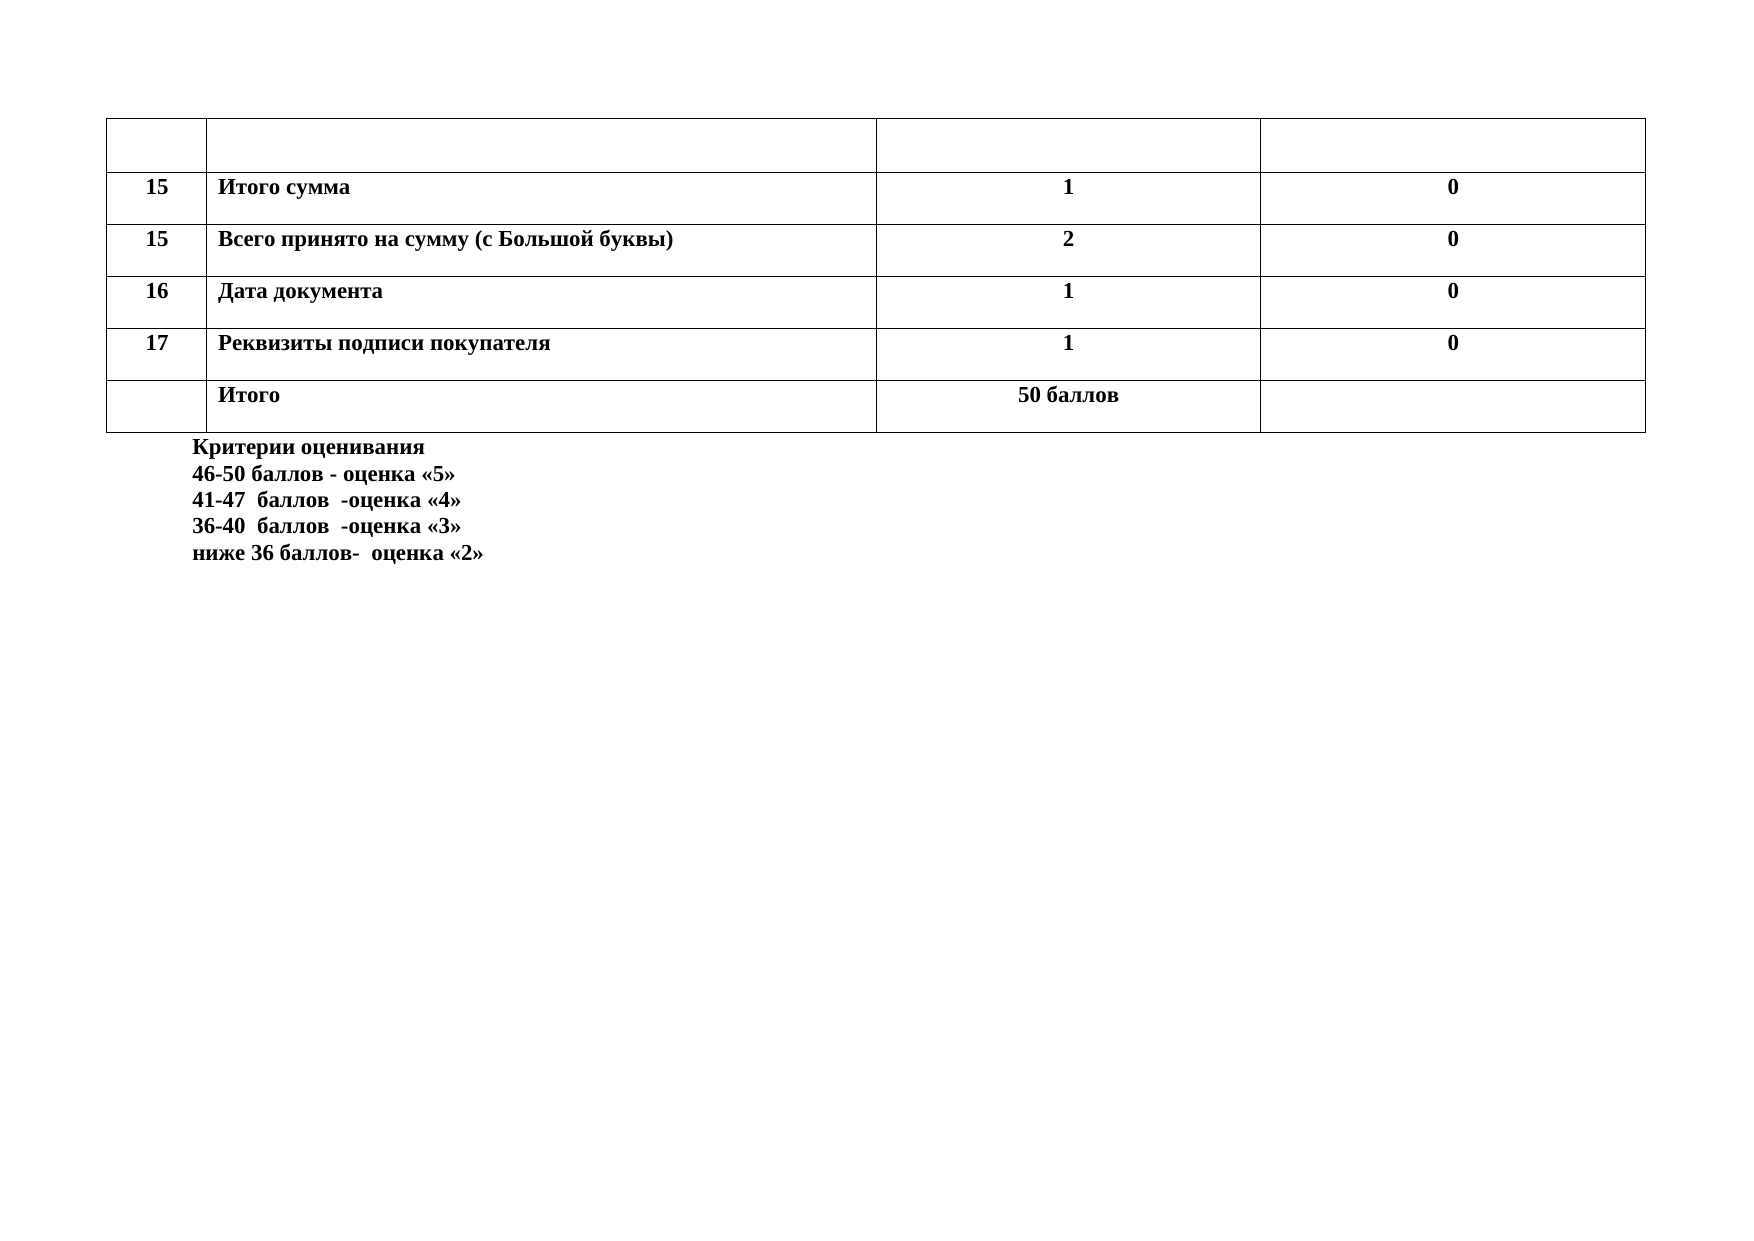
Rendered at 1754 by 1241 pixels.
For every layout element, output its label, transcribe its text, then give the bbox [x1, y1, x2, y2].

table_cell 15 [107, 225, 206, 276]
table_cell [1261, 381, 1645, 432]
table_cell 17 [107, 329, 206, 380]
table_cell Итого [207, 381, 876, 432]
table_cell 4 [877, 119, 1260, 172]
text ниже 36 баллов- оценка «2» [118, 539, 1636, 565]
table_cell [107, 381, 206, 432]
table_cell 2 [877, 225, 1260, 276]
text 36-40 баллов -оценка «3» [118, 512, 1636, 539]
table_cell Дата документа [207, 277, 876, 328]
text Критерии оценивания [118, 433, 1636, 460]
table_cell Всего принято на сумму (с Большой буквы) [207, 225, 876, 276]
table_cell 0 [1261, 173, 1645, 224]
table_cell Сумма [207, 119, 876, 172]
table_cell 1 [877, 329, 1260, 380]
table_cell 0 [1261, 119, 1645, 172]
table_cell Реквизиты подписи покупателя [207, 329, 876, 380]
table_cell 15 [107, 173, 206, 224]
table_cell 14 [107, 119, 206, 172]
table_cell 0 [1261, 225, 1645, 276]
table_cell 50 баллов [877, 381, 1260, 432]
text 46-50 баллов - оценка «5» [118, 460, 1636, 486]
text 41-47 баллов -оценка «4» [118, 486, 1636, 512]
table_cell 0 [1261, 277, 1645, 328]
table_cell Итого сумма [207, 173, 876, 224]
table_cell 0 [1261, 329, 1645, 380]
table_cell 16 [107, 277, 206, 328]
table_cell 1 [877, 173, 1260, 224]
table_cell 1 [877, 277, 1260, 328]
